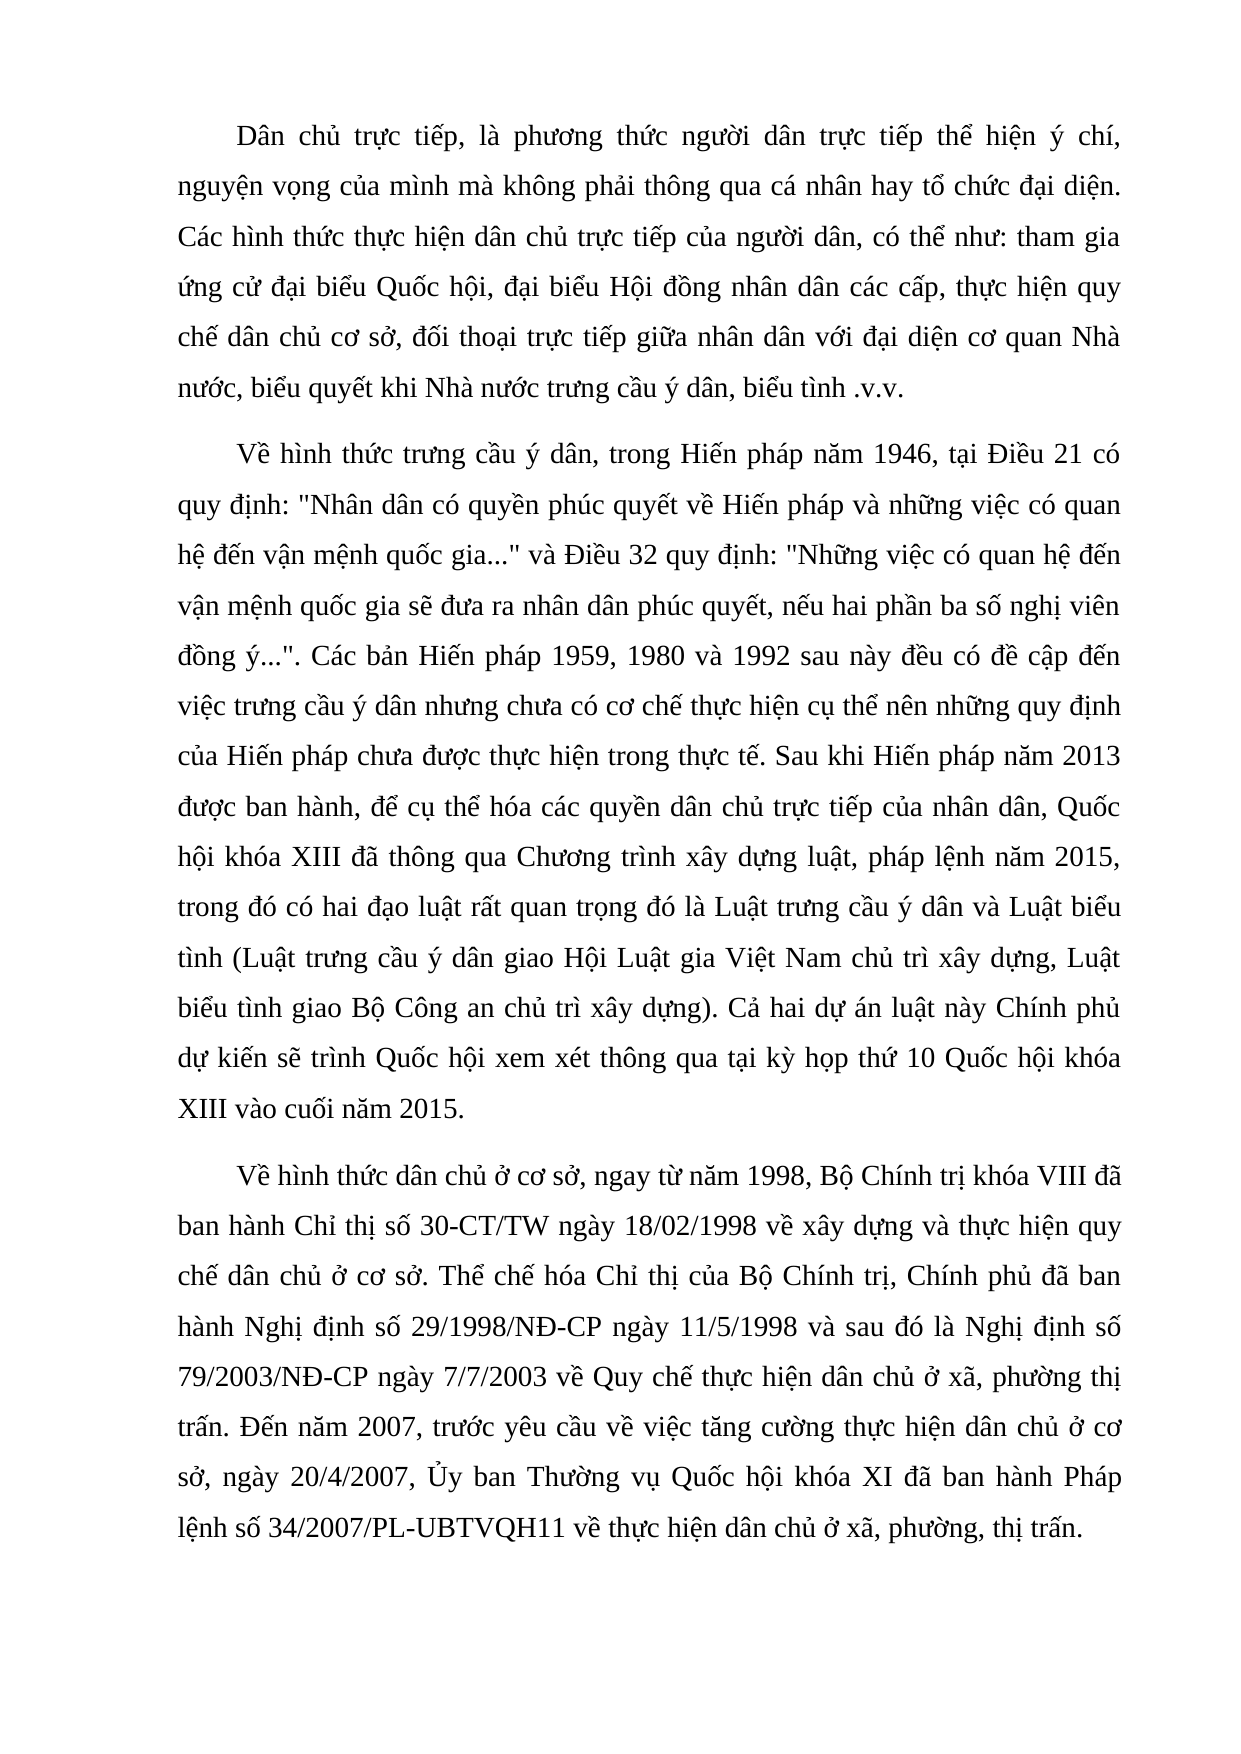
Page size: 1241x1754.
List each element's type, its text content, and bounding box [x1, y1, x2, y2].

text Về hình thức dân chủ ở cơ sở, ngay từ năm 1998, Bộ Chính trị khóa VIII đã ban hành Chỉ thị số 30-CT/TW ngày 18/02/1998 về xây dựng và thực hiện quy chế dân chủ ở cơ sở. Thể chế hóa Chỉ thị của Bộ Chính trị, Chính phủ đã ban hành Nghị định số 29/1998/NĐ-CP ngày 11/5/1998 và sau đó là Nghị định số 79/2003/NĐ-CP ngày 7/7/2003 về Quy chế thực hiện dân chủ ở xã, phường thị trấn. Đến năm 2007, trước yêu cầu về việc tăng cường thực hiện dân chủ ở cơ sở, ngày 20/4/2007, Ủy ban Thường vụ Quốc hội khóa XI đã ban hành Pháp lệnh số 34/2007/PL-UBTVQH11 về thực hiện dân chủ ở xã, phường, thị trấn. [177, 1158, 1122, 1543]
text Dân chủ trực tiếp, là phương thức người dân trực tiếp thể hiện ý chí, nguyện vọng của mình mà không phải thông qua cá nhân hay tổ chức đại diện. Các hình thức thực hiện dân chủ trực tiếp của người dân, có thể như: tham gia ứng cử đại biểu Quốc hội, đại biểu Hội đồng nhân dân các cấp, thực hiện quy chế dân chủ cơ sở, đối thoại trực tiếp giữa nhân dân với đại diện cơ quan Nhà nước, biểu quyết khi Nhà nước trưng cầu ý dân, biểu tình .v.v. [177, 118, 1122, 403]
text Về hình thức trưng cầu ý dân, trong Hiến pháp năm 1946, tại Ðiều 21 có quy định: "Nhân dân có quyền phúc quyết về Hiến pháp và những việc có quan hệ đến vận mệnh quốc gia..." và Ðiều 32 quy định: "Những việc có quan hệ đến vận mệnh quốc gia sẽ đưa ra nhân dân phúc quyết, nếu hai phần ba số nghị viên đồng ý...". Các bản Hiến pháp 1959, 1980 và 1992 sau này đều có đề cập đến việc trưng cầu ý dân nhưng chưa có cơ chế thực hiện cụ thể nên những quy định của Hiến pháp chưa được thực hiện trong thực tế. Sau khi Hiến pháp năm 2013 được ban hành, để cụ thể hóa các quyền dân chủ trực tiếp của nhân dân, Quốc hội khóa XIII đã thông qua Chương trình xây dựng luật, pháp lệnh năm 2015, trong đó có hai đạo luật rất quan trọng đó là Luật trưng cầu ý dân và Luật biểu tình (Luật trưng cầu ý dân giao Hội Luật gia Việt Nam chủ trì xây dựng, Luật biểu tình giao Bộ Công an chủ trì xây dựng). Cả hai dự án luật này Chính phủ dự kiến sẽ trình Quốc hội xem xét thông qua tại kỳ họp thứ 10 Quốc hội khóa XIII vào cuối năm 2015. [177, 437, 1122, 1124]
